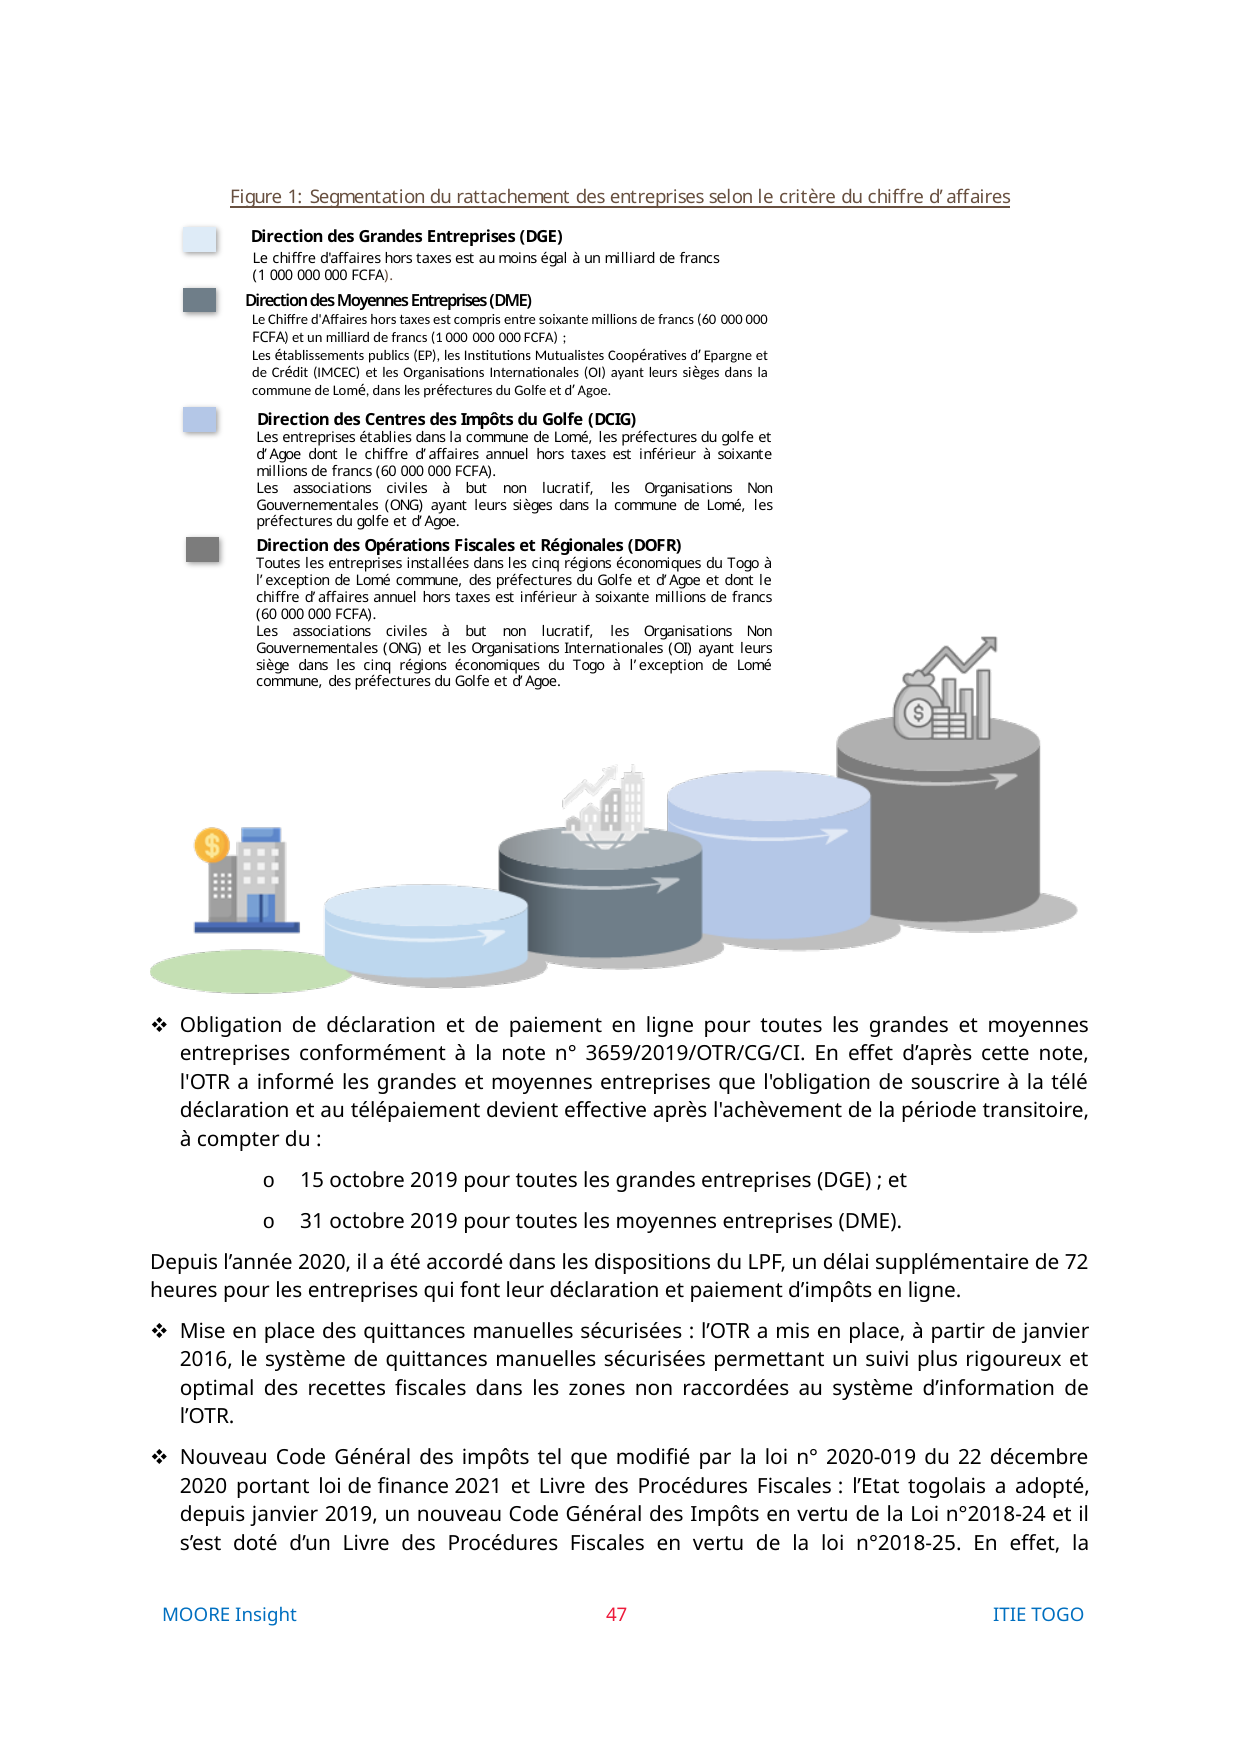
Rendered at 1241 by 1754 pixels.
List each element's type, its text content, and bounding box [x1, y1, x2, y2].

list Mise en place des quittances manuelles sécurisées : l’OTR a mis en place, à partir de janvier 2016, le système de quittances manuelles sécurisées permettant un suivi plus rigoureux et optimal des recettes fiscales dans les zones non raccordées au système d’information de l’OTR. [150, 1316, 1090, 1430]
list 15 octobre 2019 pour toutes les grandes entreprises (DGE) ; et [262, 1165, 1090, 1193]
list Obligation de déclaration et de paiement en ligne pour toutes les grandes et moyennes entreprises conformément à la note n° 3659/2019/OTR/CG/CI. En effet d’après cette note, l'OTR a informé les grandes et moyennes entreprises que l'obligation de souscrire à la télé déclaration et au télépaiement devient effective après l'achèvement de la période transitoire, à compter du : [150, 1010, 1090, 1152]
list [150, 1442, 1090, 1556]
list 31 octobre 2019 pour toutes les moyennes entreprises (DME). [262, 1206, 1090, 1234]
picture [150, 636, 1079, 995]
text Depuis l’année 2020, il a été accordé dans les dispositions du LPF, un délai supplémentaire de 72 heures pour les entreprises qui font leur déclaration et paiement d’impôts en ligne. [150, 1247, 1090, 1304]
